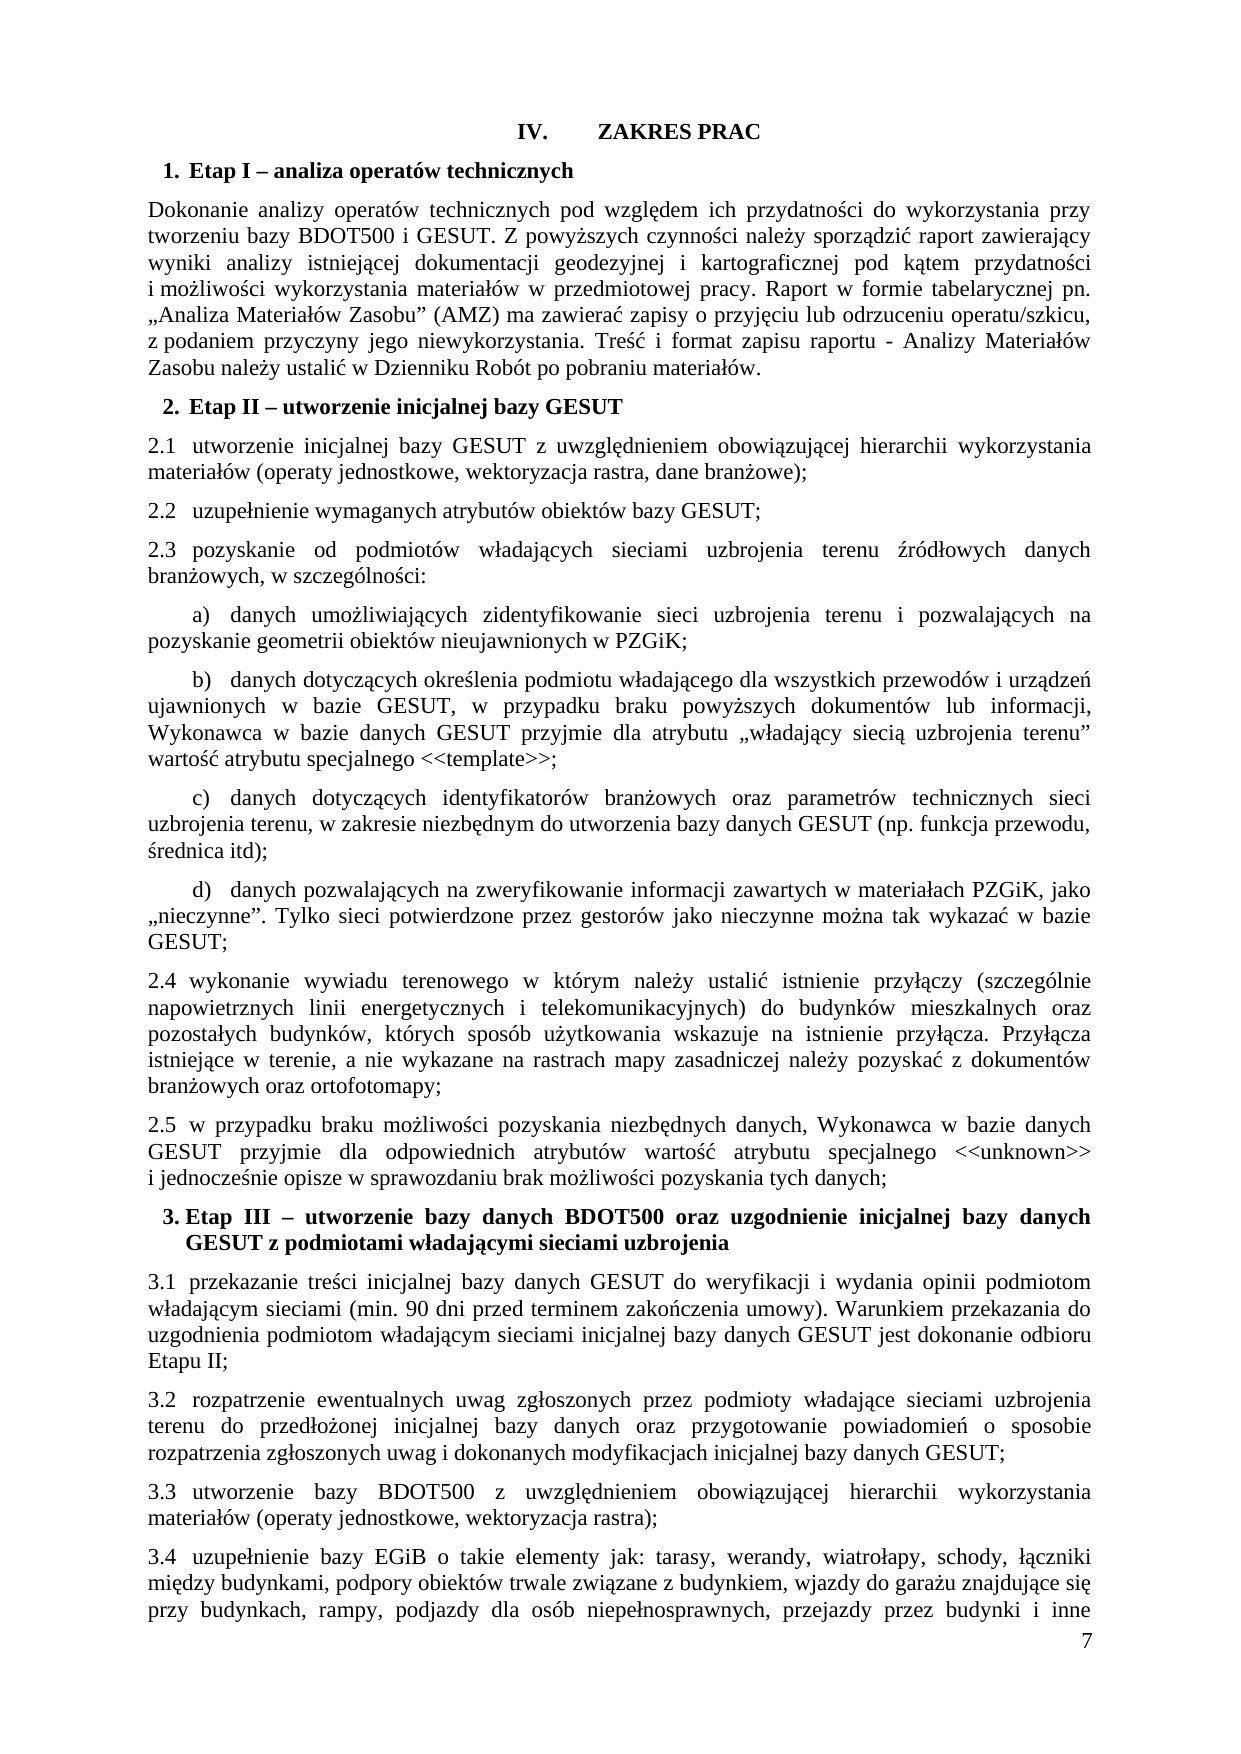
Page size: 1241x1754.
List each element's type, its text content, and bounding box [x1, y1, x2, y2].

list uzupełnienie wymaganych atrybutów obiektów bazy GESUT; [148, 497, 1092, 523]
list przekazanie treści inicjalnej bazy danych GESUT do weryfikacji i wydania opinii podmiotom władającym sieciami (min. 90 dni przed terminem zakończenia umowy). Warunkiem przekazania do uzgodnienia podmiotom władającym sieciami inicjalnej bazy danych GESUT jest dokonanie odbioru Etapu II; [148, 1268, 1092, 1374]
list w przypadku braku możliwości pozyskania niezbędnych danych, Wykonawca w bazie danych GESUT przyjmie dla odpowiednich atrybutów wartość atrybutu specjalnego <<unknown>> i jednocześnie opisze w sprawozdaniu brak możliwości pozyskania tych danych; [148, 1111, 1092, 1191]
list danych pozwalających na zweryfikowanie informacji zawartych w materiałach PZGiK, jako „nieczynne”. Tylko sieci potwierdzone przez gestorów jako nieczynne można tak wykazać w bazie GESUT; [148, 876, 1092, 955]
list wykonanie wywiadu terenowego w którym należy ustalić istnienie przyłączy (szczególnie napowietrznych linii energetycznych i telekomunikacyjnych) do budynków mieszkalnych oraz pozostałych budynków, których sposób użytkowania wskazuje na istnienie przyłącza. Przyłącza istniejące w terenie, a nie wykazane na rastrach mapy zasadniczej należy pozyskać z dokumentów branżowych oraz ortofotomapy; [148, 967, 1092, 1099]
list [148, 1543, 1092, 1622]
list danych umożliwiających zidentyfikowanie sieci uzbrojenia terenu i pozwalających na pozyskanie geometrii obiektów nieujawnionych w PZGiK; [148, 601, 1092, 654]
list rozpatrzenie ewentualnych uwag zgłoszonych przez podmioty władające sieciami uzbrojenia terenu do przedłożonej inicjalnej bazy danych oraz przygotowanie powiadomień o sposobie rozpatrzenia zgłoszonych uwag i dokonanych modyfikacjach inicjalnej bazy danych GESUT; [148, 1386, 1092, 1465]
text 3. Etap III – utworzenie bazy danych BDOT500 oraz uzgodnienie inicjalnej bazy danych GESUT z podmiotami władającymi sieciami uzbrojenia [162, 1203, 1092, 1256]
list Etap I – analiza operatów technicznych [148, 157, 1092, 183]
list pozyskanie od podmiotów władających sieciami uzbrojenia terenu źródłowych danych branżowych, w szczególności: [148, 536, 1092, 588]
list danych dotyczących identyfikatorów branżowych oraz parametrów technicznych sieci uzbrojenia terenu, w zakresie niezbędnym do utworzenia bazy danych GESUT (np. funkcja przewodu, średnica itd); [148, 784, 1092, 863]
text 2. Etap II – utworzenie inicjalnej bazy GESUT [148, 393, 1092, 419]
list danych dotyczących określenia podmiotu władającego dla wszystkich przewodów i urządzeń ujawnionych w bazie GESUT, w przypadku braku powyższych dokumentów lub informacji, Wykonawca w bazie danych GESUT przyjmie dla atrybutu „władający siecią uzbrojenia terenu” wartość atrybutu specjalnego <<template>>; [148, 666, 1092, 772]
list Dokonanie analizy operatów technicznych pod względem ich przydatności do wykorzystania przy tworzeniu bazy BDOT500 i GESUT. Z powyższych czynności należy sporządzić raport zawierający wyniki analizy istniejącej dokumentacji geodezyjnej i kartograficznej pod kątem przydatności i możliwości wykorzystania materiałów w przedmiotowej pracy. Raport w formie tabelarycznej pn. „Analiza Materiałów Zasobu” (AMZ) ma zawierać zapisy o przyjęciu lub odrzuceniu operatu/szkicu, z podaniem przyczyny jego niewykorzystania. Treść i format zapisu raportu - Analizy Materiałów Zasobu należy ustalić w Dzienniku Robót po pobraniu materiałów. [148, 196, 1092, 380]
list utworzenie inicjalnej bazy GESUT z uwzględnieniem obowiązującej hierarchii wykorzystania materiałów (operaty jednostkowe, wektoryzacja rastra, dane branżowe); [148, 432, 1092, 484]
list ZAKRES PRAC [185, 118, 1092, 144]
list utworzenie bazy BDOT500 z uwzględnieniem obowiązującej hierarchii wykorzystania materiałów (operaty jednostkowe, wektoryzacja rastra); [148, 1478, 1092, 1530]
